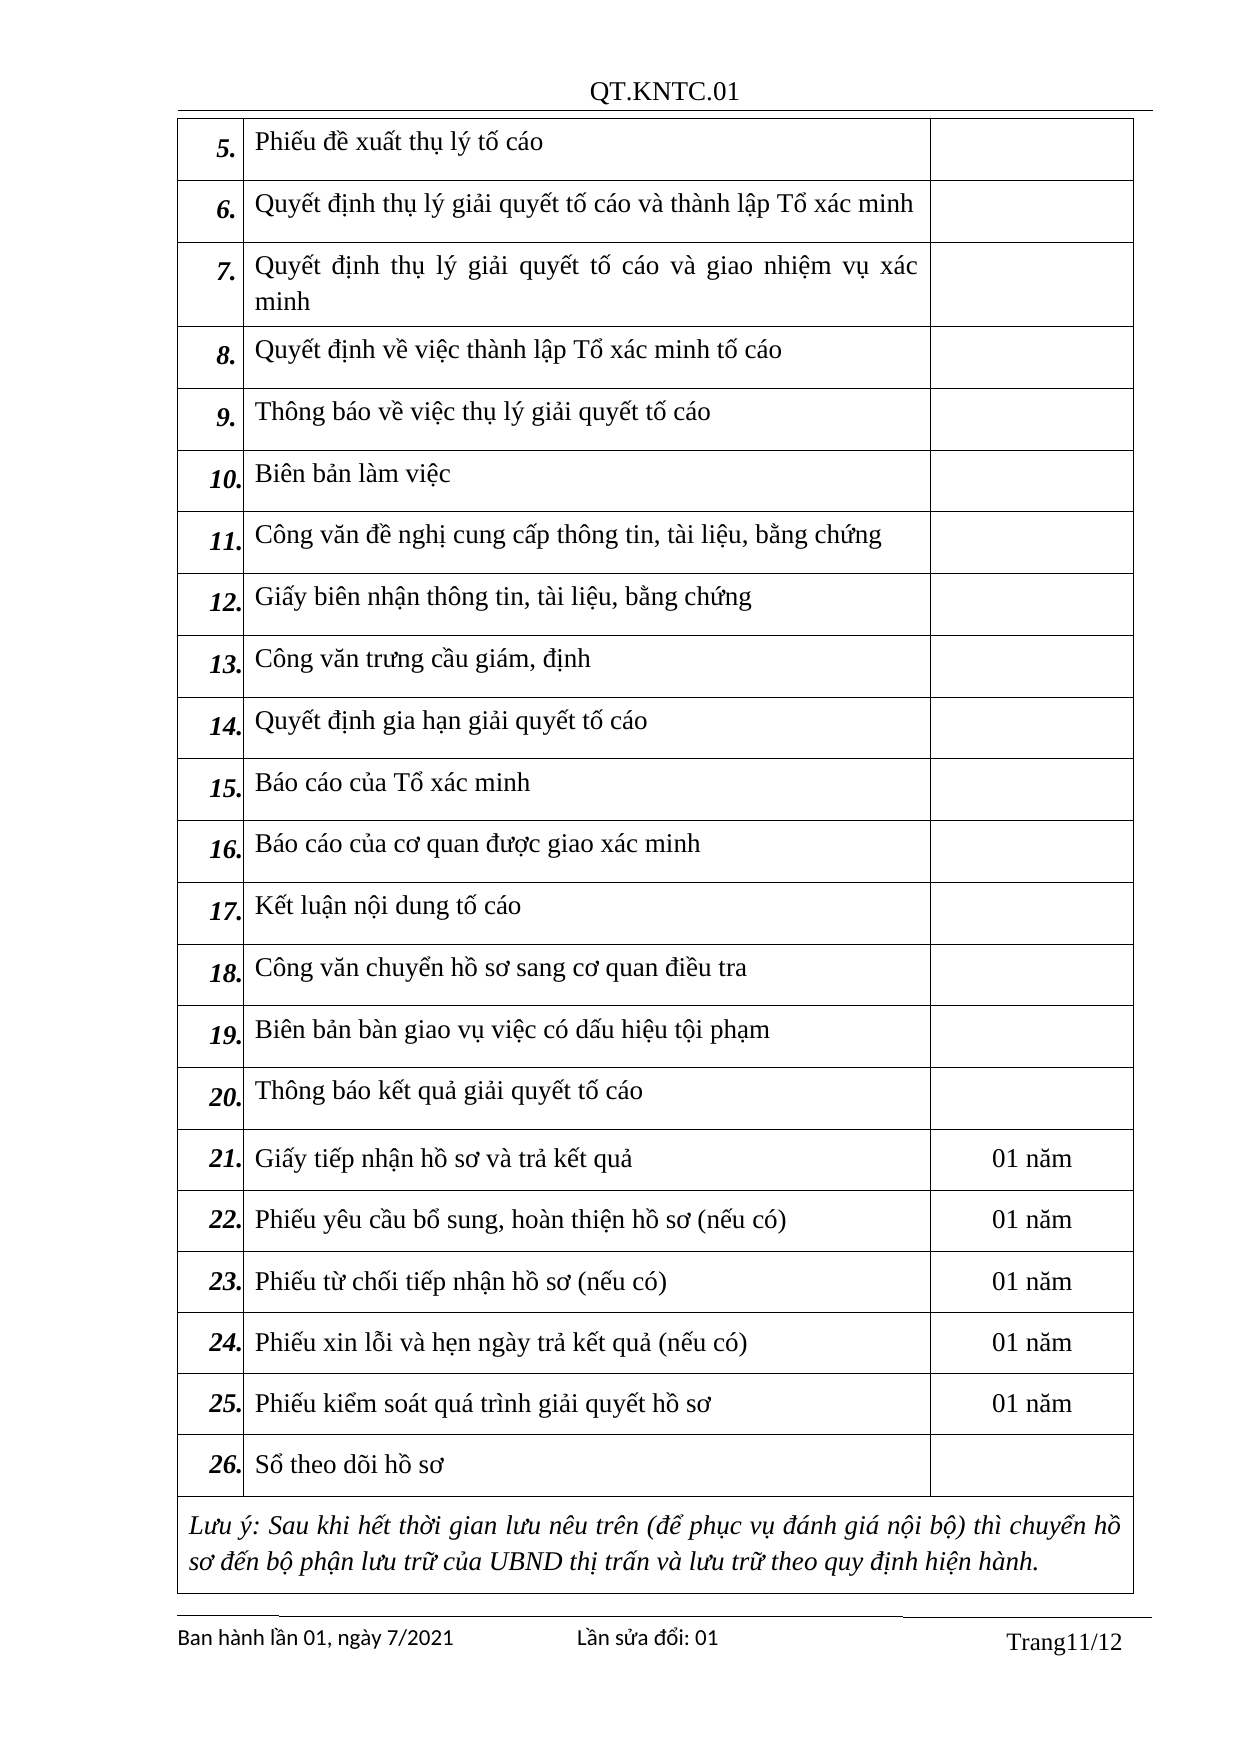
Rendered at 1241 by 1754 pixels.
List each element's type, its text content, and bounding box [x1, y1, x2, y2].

table_cell [178, 759, 243, 820]
table_cell Giấy tiếp nhận hồ sơ và trả kết quả [244, 1130, 930, 1190]
table_cell Công văn đề nghị cung cấp thông tin, tài liệu, bằng chứng [244, 512, 930, 573]
table_cell Quyết định thụ lý giải quyết tố cáo và giao nhiệm vụ xác minh [244, 243, 930, 326]
table_cell [931, 636, 1133, 697]
table_cell [931, 698, 1133, 758]
table_cell [931, 945, 1133, 1005]
table_cell [931, 1435, 1133, 1496]
table_cell [178, 181, 243, 242]
table_cell Công văn chuyển hồ sơ sang cơ quan điều tra [244, 945, 930, 1005]
table_cell Biên bản bàn giao vụ việc có dấu hiệu tội phạm [244, 1006, 930, 1067]
table_cell [178, 1252, 243, 1312]
table_cell Quyết định thụ lý giải quyết tố cáo và thành lập Tổ xác minh [244, 181, 930, 242]
table_cell 01 năm [931, 1374, 1133, 1434]
table_cell Lưu ý: Sau khi hết thời gian lưu nêu trên (để phục vụ đánh giá nội bộ) thì chuyển hồ sơ đến bộ phận lưu trữ của UBND thị trấn và lưu trữ theo quy định hiện hành. [178, 1497, 1133, 1593]
table_cell Quyết định gia hạn giải quyết tố cáo [244, 698, 930, 758]
table_cell [178, 1068, 243, 1129]
table_cell [931, 451, 1133, 511]
table_cell [178, 451, 243, 511]
table_cell [931, 512, 1133, 573]
table_cell [178, 1191, 243, 1251]
table_cell Giấy biên nhận thông tin, tài liệu, bằng chứng [244, 574, 930, 635]
table_cell [931, 821, 1133, 882]
table_cell [931, 1068, 1133, 1129]
table_cell Kết luận nội dung tố cáo [244, 883, 930, 944]
table_cell [931, 389, 1133, 449]
table_cell [178, 512, 243, 573]
table_cell [931, 1006, 1133, 1067]
table_cell Phiếu từ chối tiếp nhận hồ sơ (nếu có) [244, 1252, 930, 1312]
table_cell Phiếu đề xuất thụ lý tố cáo [244, 119, 930, 180]
table_cell [178, 821, 243, 882]
table_cell [178, 1374, 243, 1434]
table_cell Sổ theo dõi hồ sơ [244, 1435, 930, 1496]
table_cell [178, 698, 243, 758]
table_cell Phiếu xin lỗi và hẹn ngày trả kết quả (nếu có) [244, 1313, 930, 1373]
table_cell Thông báo kết quả giải quyết tố cáo [244, 1068, 930, 1129]
table_cell [178, 1435, 243, 1496]
table_cell [178, 119, 243, 180]
table_cell [178, 1130, 243, 1190]
table_cell [931, 574, 1133, 635]
table_cell 01 năm [931, 1191, 1133, 1251]
table_cell [178, 1006, 243, 1067]
table_cell [178, 1313, 243, 1373]
table_cell Báo cáo của Tổ xác minh [244, 759, 930, 820]
table_cell [178, 327, 243, 388]
table_cell 01 năm [931, 1252, 1133, 1312]
table_cell 01 năm [931, 1130, 1133, 1190]
table_cell Công văn trưng cầu giám, định [244, 636, 930, 697]
table_cell [931, 759, 1133, 820]
table_cell [931, 243, 1133, 326]
table_cell Biên bản làm việc [244, 451, 930, 511]
table_cell Phiếu yêu cầu bổ sung, hoàn thiện hồ sơ (nếu có) [244, 1191, 930, 1251]
table_cell Thông báo về việc thụ lý giải quyết tố cáo [244, 389, 930, 449]
table_cell [931, 119, 1133, 180]
table_cell [178, 243, 243, 326]
table_cell [931, 327, 1133, 388]
table_cell Quyết định về việc thành lập Tổ xác minh tố cáo [244, 327, 930, 388]
table_cell [931, 181, 1133, 242]
table_cell [178, 389, 243, 449]
table_cell [178, 945, 243, 1005]
table_cell [178, 636, 243, 697]
table_cell [931, 883, 1133, 944]
table_cell 01 năm [931, 1313, 1133, 1373]
table_cell Phiếu kiểm soát quá trình giải quyết hồ sơ [244, 1374, 930, 1434]
table_cell [178, 883, 243, 944]
table_cell [178, 574, 243, 635]
table_cell Báo cáo của cơ quan được giao xác minh [244, 821, 930, 882]
